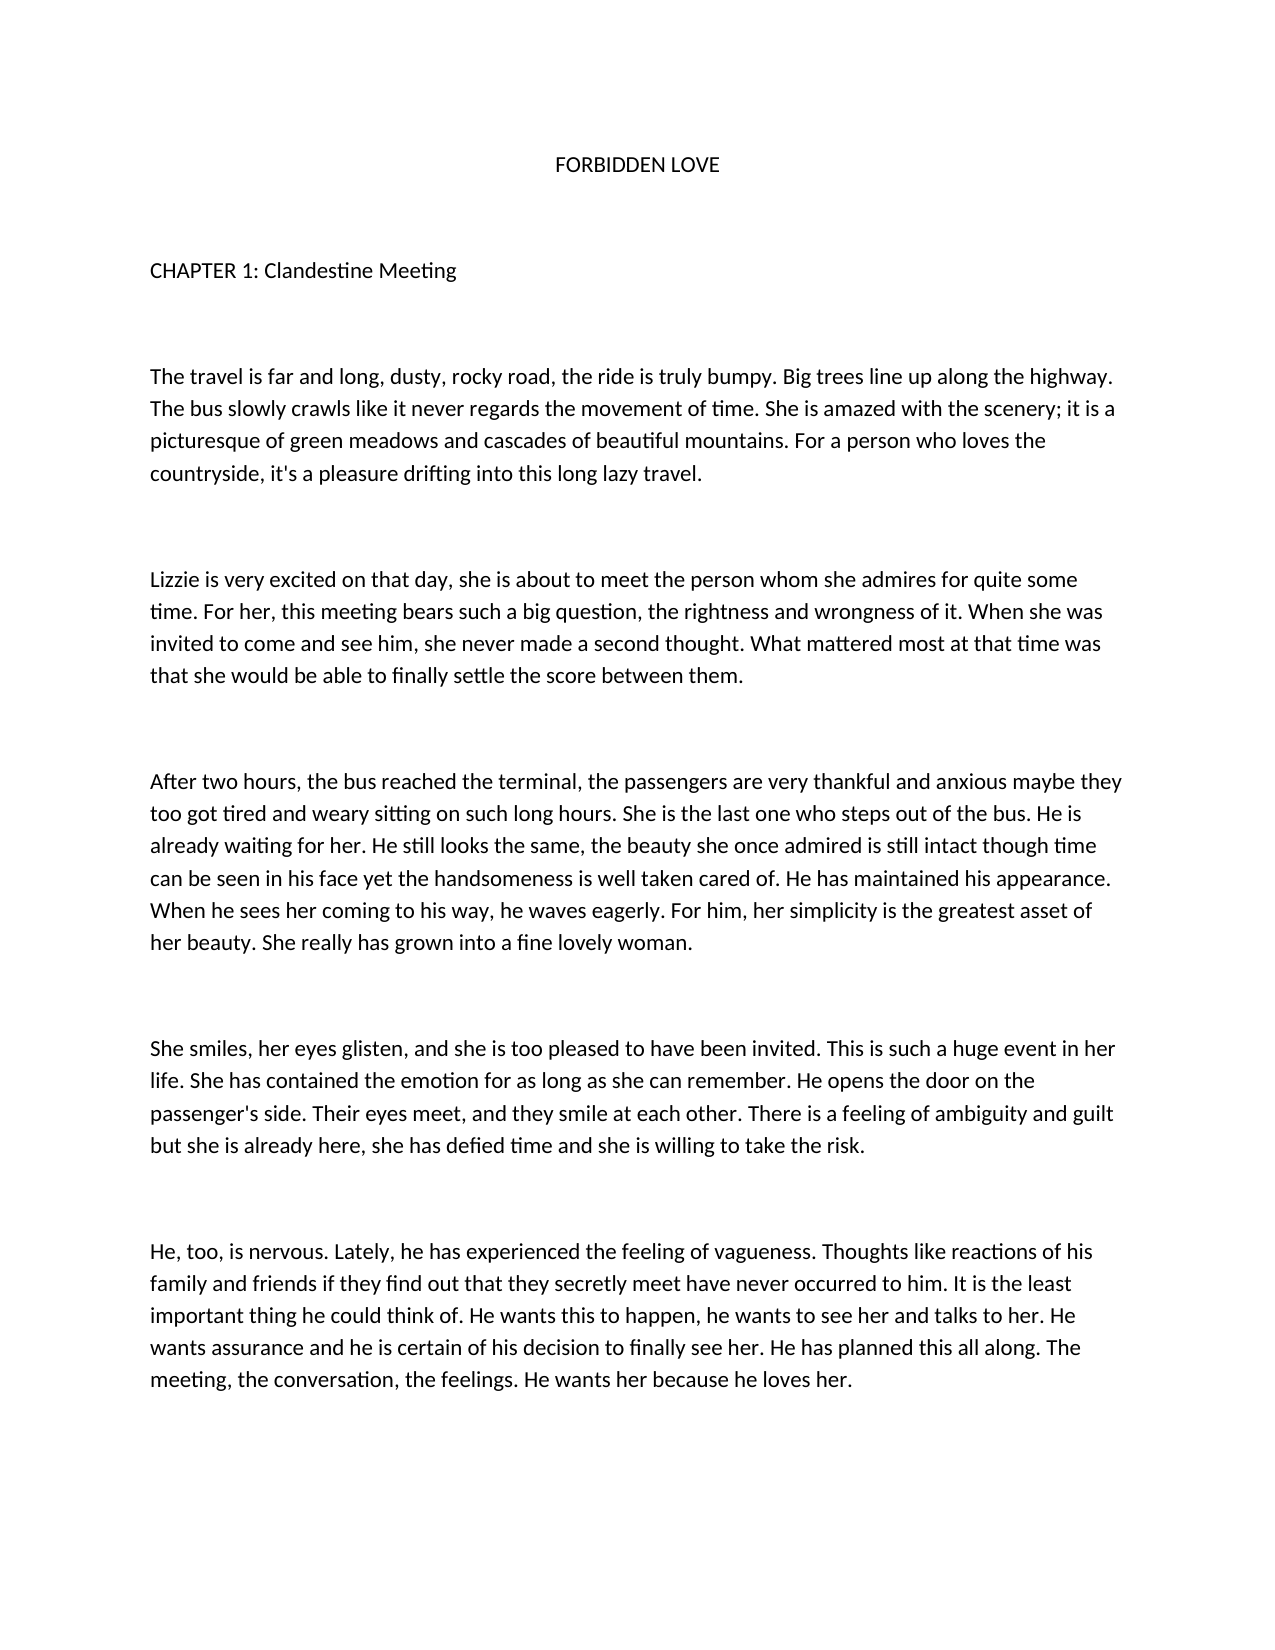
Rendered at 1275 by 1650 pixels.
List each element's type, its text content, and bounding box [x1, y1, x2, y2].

text The travel is far and long, dusty, rocky road, the ride is truly bumpy. Big trees line up along the highway. The bus slowly crawls like it never regards the movement of time. She is amazed with the scenery; it is a picturesque of green meadows and cascades of beautiful mountains. For a person who loves the countryside, it's a pleasure drifting into this long lazy travel. [150, 362, 1125, 487]
text She smiles, her eyes glisten, and she is too pleased to have been invited. This is such a huge event in her life. She has contained the emotion for as long as she can remember. He opens the door on the passenger's side. Their eyes meet, and they smile at each other. There is a feeling of ambiguity and guilt but she is already here, she has defied time and she is willing to take the risk. [150, 1034, 1125, 1159]
text CHAPTER 1: Clandestine Meeting [150, 256, 1125, 284]
text Lizzie is very excited on that day, she is about to meet the person whom she admires for quite some time. For her, this meeting bears such a big question, the rightness and wrongness of it. When she was invited to come and see him, she never made a second thought. What mattered most at that time was that she would be able to finally settle the score between them. [150, 565, 1125, 689]
text After two hours, the bus reached the terminal, the passengers are very thankful and anxious maybe they too got tired and weary sitting on such long hours. She is the last one who steps out of the bus. He is already waiting for her. He still looks the same, the beauty she once admired is still intact though time can be seen in his face yet the handsomeness is well taken cared of. He has maintained his appearance. When he sees her coming to his way, he waves eagerly. For him, her simplicity is the greatest asset of her beauty. She really has grown into a fine lovely woman. [150, 767, 1125, 956]
text FORBIDDEN LOVE [150, 150, 1125, 178]
text He, too, is nervous. Lately, he has experienced the feeling of vagueness. Thoughts like reactions of his family and friends if they find out that they secretly meet have never occurred to him. It is the least important thing he could think of. He wants this to happen, he wants to see her and talks to her. He wants assurance and he is certain of his decision to finally see her. He has planned this all along. The meeting, the conversation, the feelings. He wants her because he loves her. [150, 1237, 1125, 1394]
